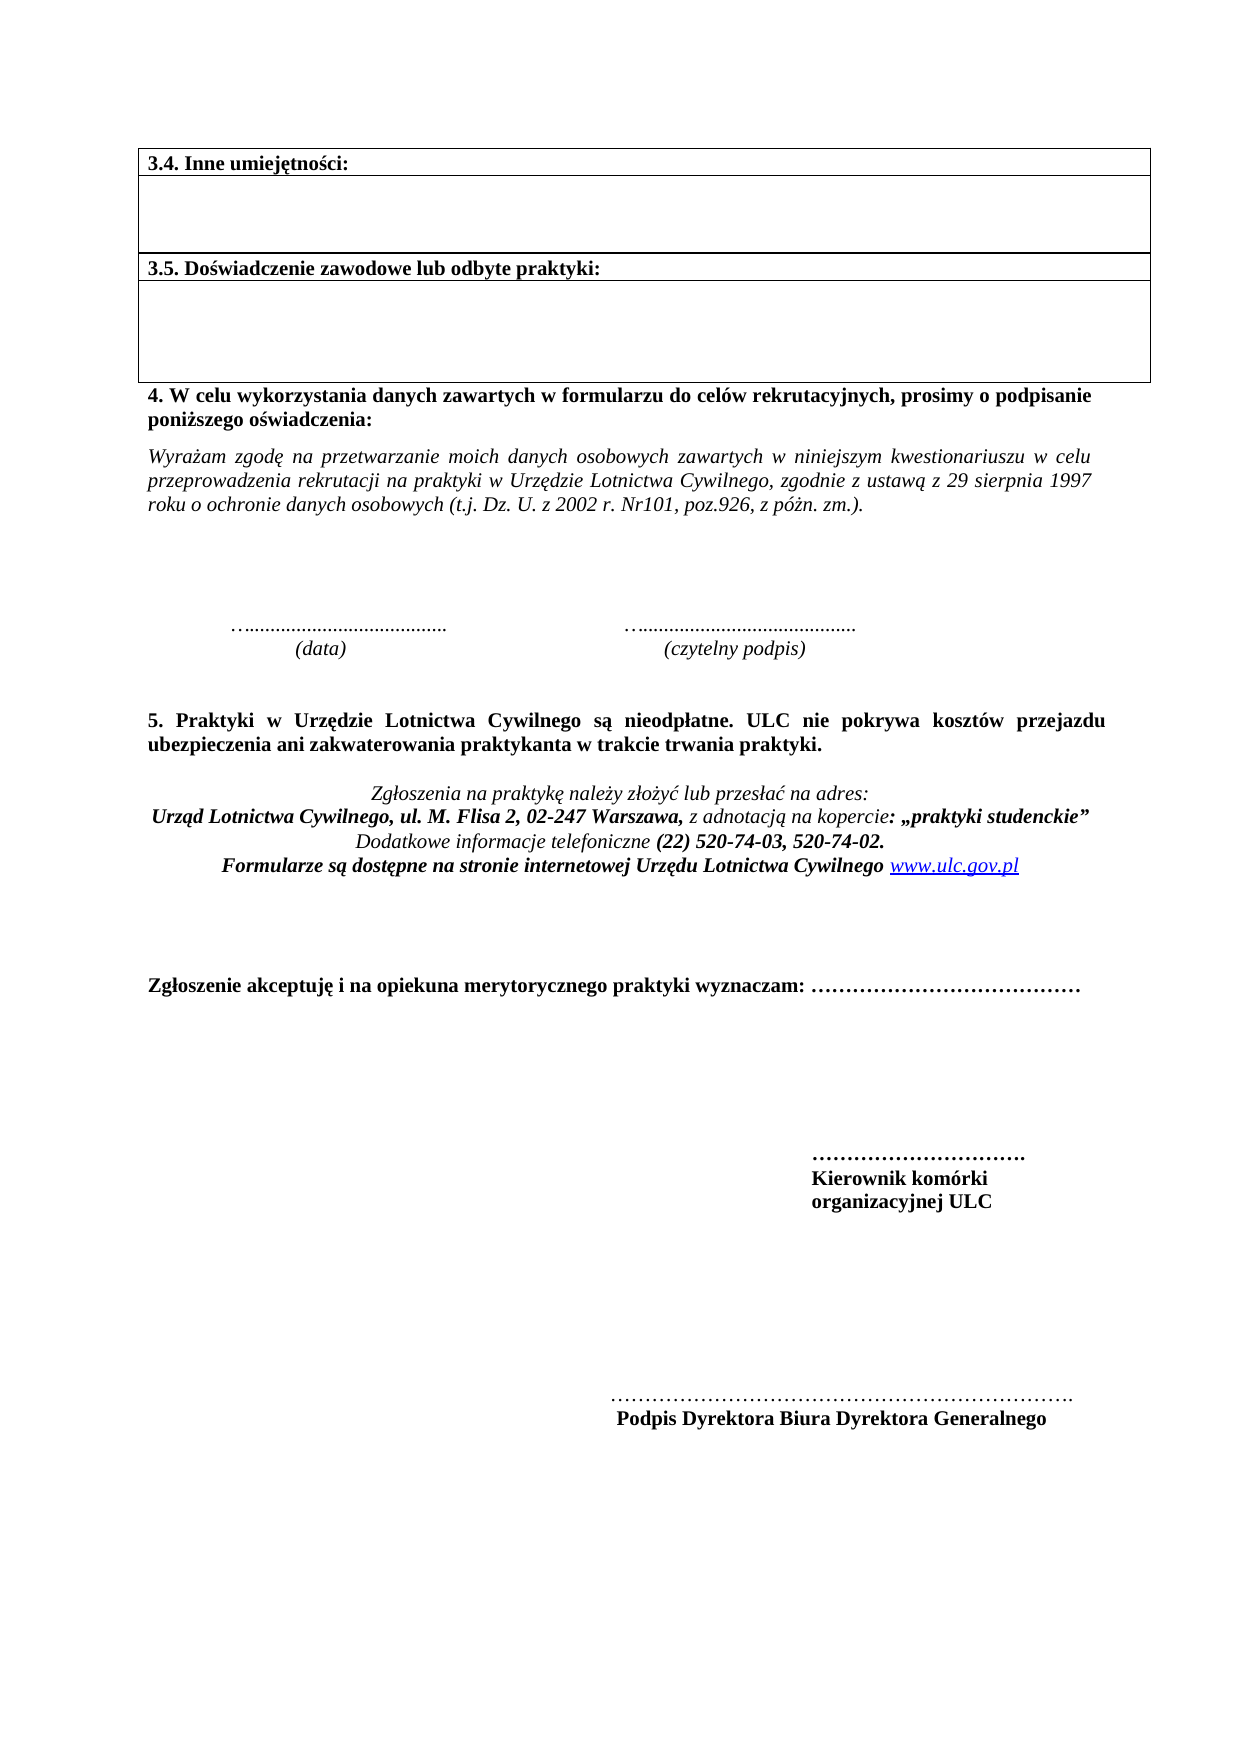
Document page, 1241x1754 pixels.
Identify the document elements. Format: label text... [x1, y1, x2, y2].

text 5. Praktyki w Urzędzie Lotnictwa Cywilnego są nieodpłatne. ULC nie pokrywa kosztów przejazdu ubezpieczenia ani zakwaterowania praktykanta w trakcie trwania praktyki. [148, 708, 1107, 756]
text Dodatkowe informacje telefoniczne (22) 520-74-03, 520-74-02. [148, 828, 1093, 853]
text Podpis Dyrektora Biura Dyrektora Generalnego [590, 1406, 1093, 1430]
text …………………………………………………………. [590, 1382, 1093, 1406]
text …………………………. [305, 1141, 1093, 1165]
text Urząd Lotnictwa Cywilnego, ul. M. Flisa 2, 02-247 Warszawa, z adnotacją na kopercie: „praktyki studenckie” [148, 804, 1093, 828]
text Zgłoszenia na praktykę należy złożyć lub przesłać na adres: [148, 780, 1093, 804]
text 3.4. Inne umiejętności: [139, 149, 1150, 175]
text (data) (czytelny podpis) [221, 636, 1093, 660]
text Zgłoszenie akceptuję i na opiekuna merytorycznego praktyki wyznaczam: ………………………………… [148, 973, 1093, 997]
text 4. W celu wykorzystania danych zawartych w formularzu do celów rekrutacyjnych, prosimy o podpisanie poniższego oświadczenia: [148, 383, 1093, 431]
text 3.5. Doświadczenie zawodowe lub odbyte praktyki: [139, 254, 1150, 280]
text Kierownik komórki [305, 1165, 1093, 1189]
text Formularze są dostępne na stronie internetowej Urzędu Lotnictwa Cywilnego www.ulc.gov.pl [148, 853, 1093, 877]
text Wyrażam zgodę na przetwarzanie moich danych osobowych zawartych w niniejszym kwestionariuszu w celu przeprowadzenia rekrutacji na praktyki w Urzędzie Lotnictwa Cywilnego, zgodnie z ustawą z 29 sierpnia 1997 roku o ochronie danych osobowych (t.j. Dz. U. z 2002 r. Nr101, poz.926, z póżn. zm.). [148, 443, 1093, 516]
text …...................................... …......................................... [148, 612, 1093, 636]
text organizacyjnej ULC [305, 1189, 1093, 1213]
